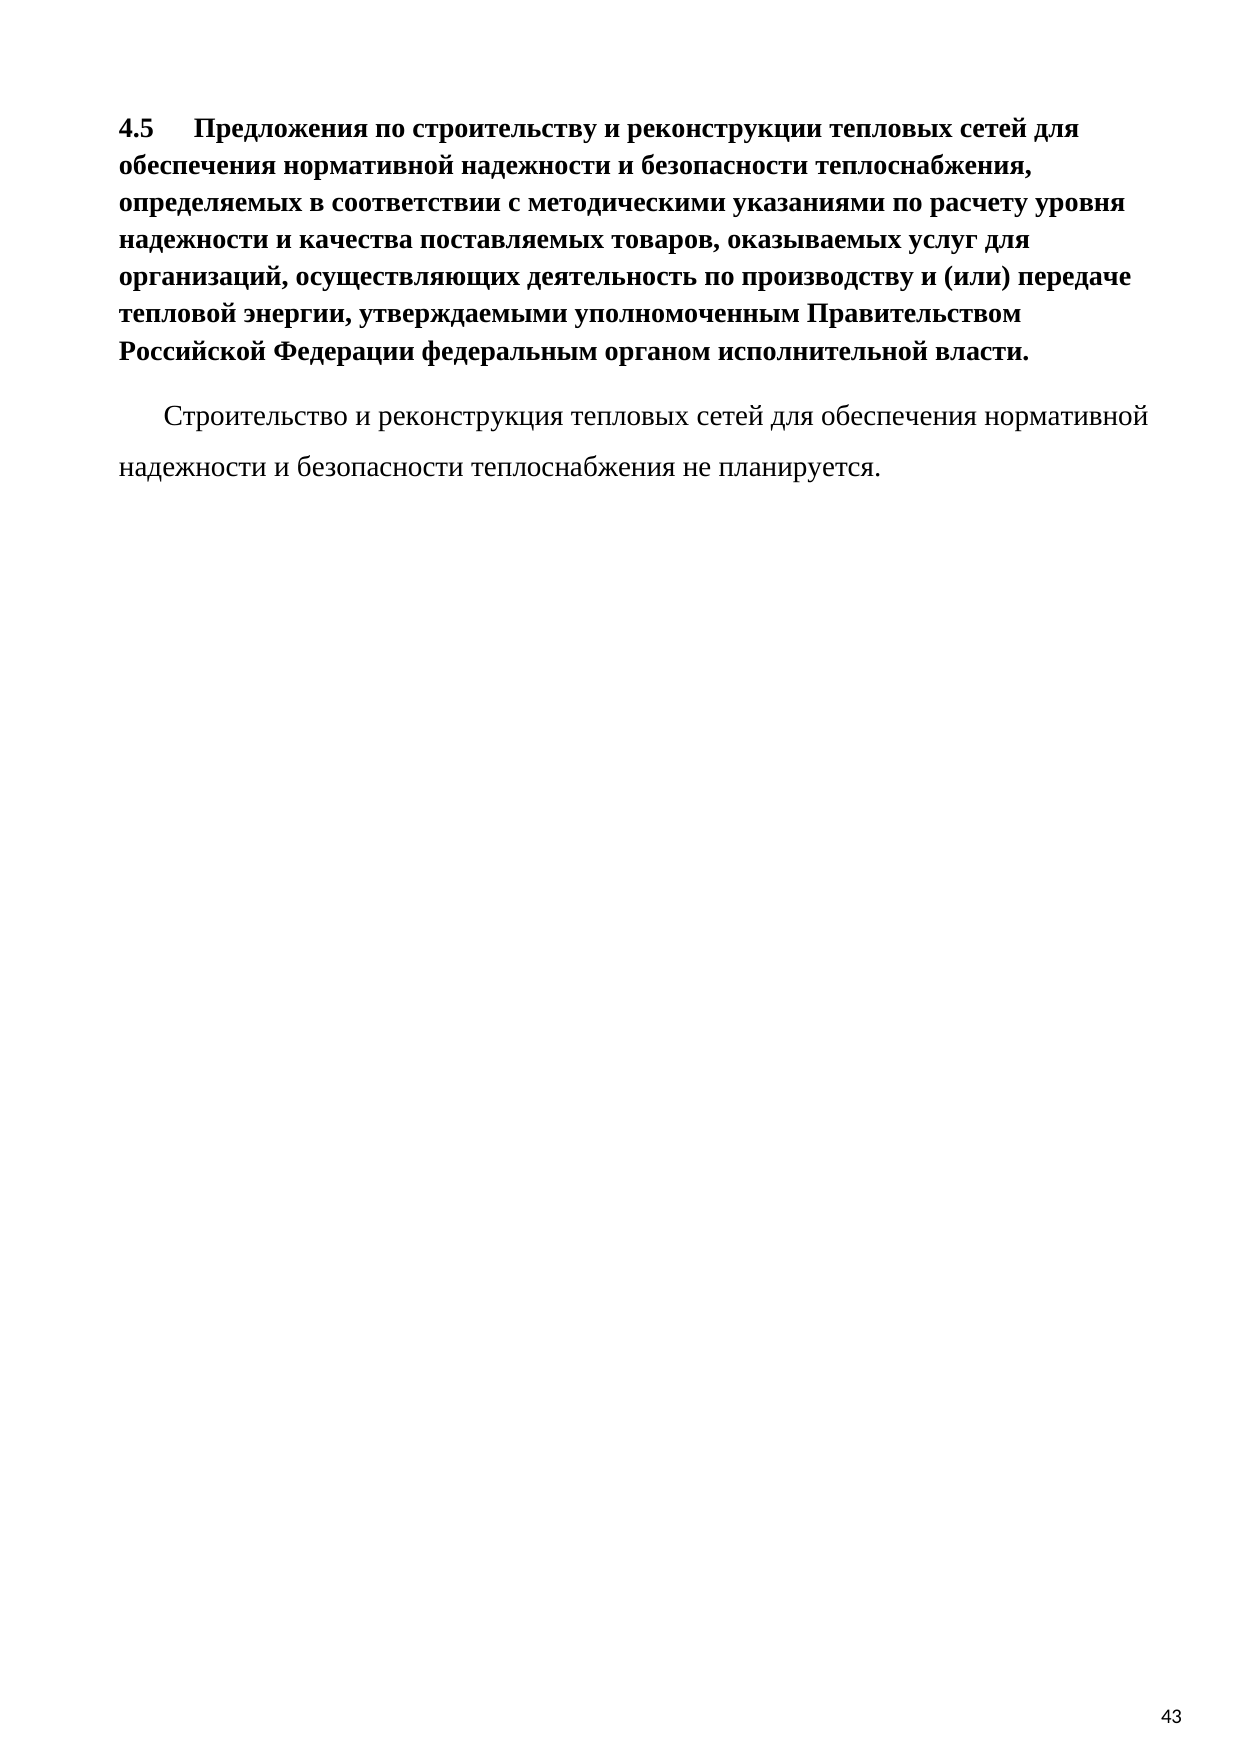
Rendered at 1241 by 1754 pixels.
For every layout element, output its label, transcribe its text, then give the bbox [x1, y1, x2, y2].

text 4.5 Предложения по строительству и реконструкции тепловых сетей для обеспечения нормативной надежности и безопасности теплоснабжения, определяемых в соответствии с методическими указаниями по расчету уровня надежности и качества поставляемых товаров, оказываемых услуг для организаций, осуществляющих деятельность по производству и (или) передаче тепловой энергии, утверждаемыми уполномоченным Правительством Российской Федерации федеральным органом исполнительной власти. [119, 111, 1169, 366]
text Строительство и реконструкция тепловых сетей для обеспечения нормативной надежности и безопасности теплоснабжения не планируется. [119, 398, 1182, 482]
